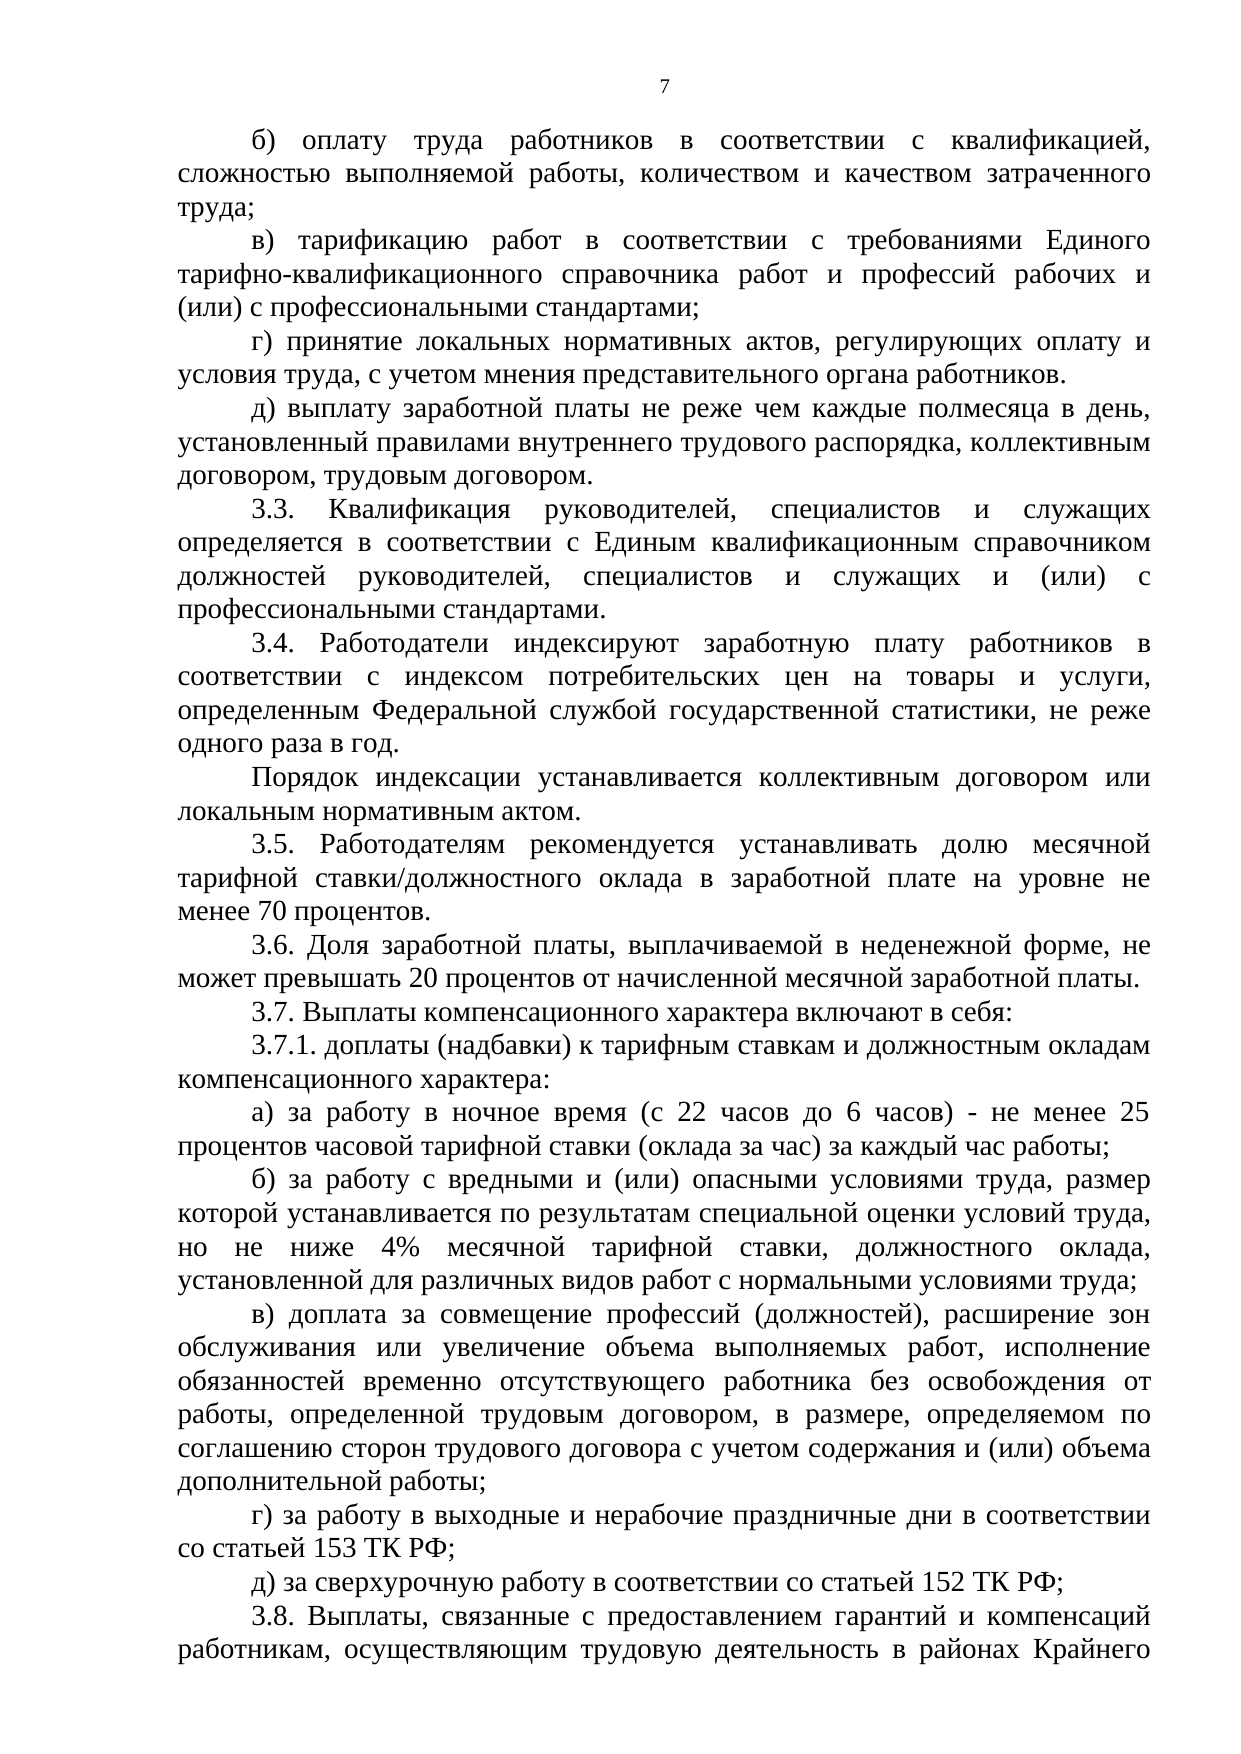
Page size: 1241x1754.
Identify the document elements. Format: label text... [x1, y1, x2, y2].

text в) доплата за совмещение профессий (должностей), расширение зон обслуживания или увеличение объема выполняемых работ, исполнение обязанностей временно отсутствующего работника без освобождения от работы, определенной трудовым договором, в размере, определяемом по соглашению сторон трудового договора с учетом содержания и (или) объема дополнительной работы; [177, 1296, 1152, 1497]
text б) оплату труда работников в соответствии с квалификацией, сложностью выполняемой работы, количеством и качеством затраченного труда; [177, 122, 1152, 222]
text 3.6. Доля заработной платы, выплачиваемой в неденежной форме, не может превышать 20 процентов от начисленной месячной заработной платы. [177, 927, 1152, 994]
text б) за работу с вредными и (или) опасными условиями труда, размер которой устанавливается по результатам специальной оценки условий труда, но не ниже 4% месячной тарифной ставки, должностного оклада, установленной для различных видов работ с нормальными условиями труда; [177, 1162, 1152, 1296]
text г) принятие локальных нормативных актов, регулирующих оплату и условия труда, с учетом мнения представительного органа работников. [177, 323, 1152, 390]
text 3.3. Квалификация руководителей, специалистов и служащих определяется в соответствии с Единым квалификационным справочником должностей руководителей, специалистов и служащих и (или) с профессиональными стандартами. [177, 491, 1152, 625]
text 3.5. Работодателям рекомендуется устанавливать долю месячной тарифной ставки/должностного оклада в заработной плате на уровне не менее 70 процентов. [177, 826, 1152, 927]
text Порядок индексации устанавливается коллективным договором или локальным нормативным актом. [177, 759, 1152, 826]
text в) тарификацию работ в соответствии с требованиями Единого тарифно-квалификационного справочника работ и профессий рабочих и (или) с профессиональными стандартами; [177, 222, 1152, 323]
text д) выплату заработной платы не реже чем каждые полмесяца в день, установленный правилами внутреннего трудового распорядка, коллективным договором, трудовым договором. [177, 390, 1152, 491]
text 3.7. Выплаты компенсационного характера включают в себя: [177, 994, 1152, 1027]
text 3.4. Работодатели индексируют заработную плату работников в соответствии с индексом потребительских цен на товары и услуги, определенным Федеральной службой государственной статистики, не реже одного раза в год. [177, 625, 1152, 759]
text д) за сверхурочную работу в соответствии со статьей 152 ТК РФ; [177, 1564, 1152, 1598]
text а) за работу в ночное время (с 22 часов до 6 часов) - не менее 25 процентов часовой тарифной ставки (оклада за час) за каждый час работы; [177, 1094, 1152, 1162]
text 3.7.1. доплаты (надбавки) к тарифным ставкам и должностным окладам компенсационного характера: [177, 1027, 1152, 1094]
text г) за работу в выходные и нерабочие праздничные дни в соответствии со статьей 153 ТК РФ; [177, 1497, 1152, 1564]
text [177, 1598, 1152, 1665]
